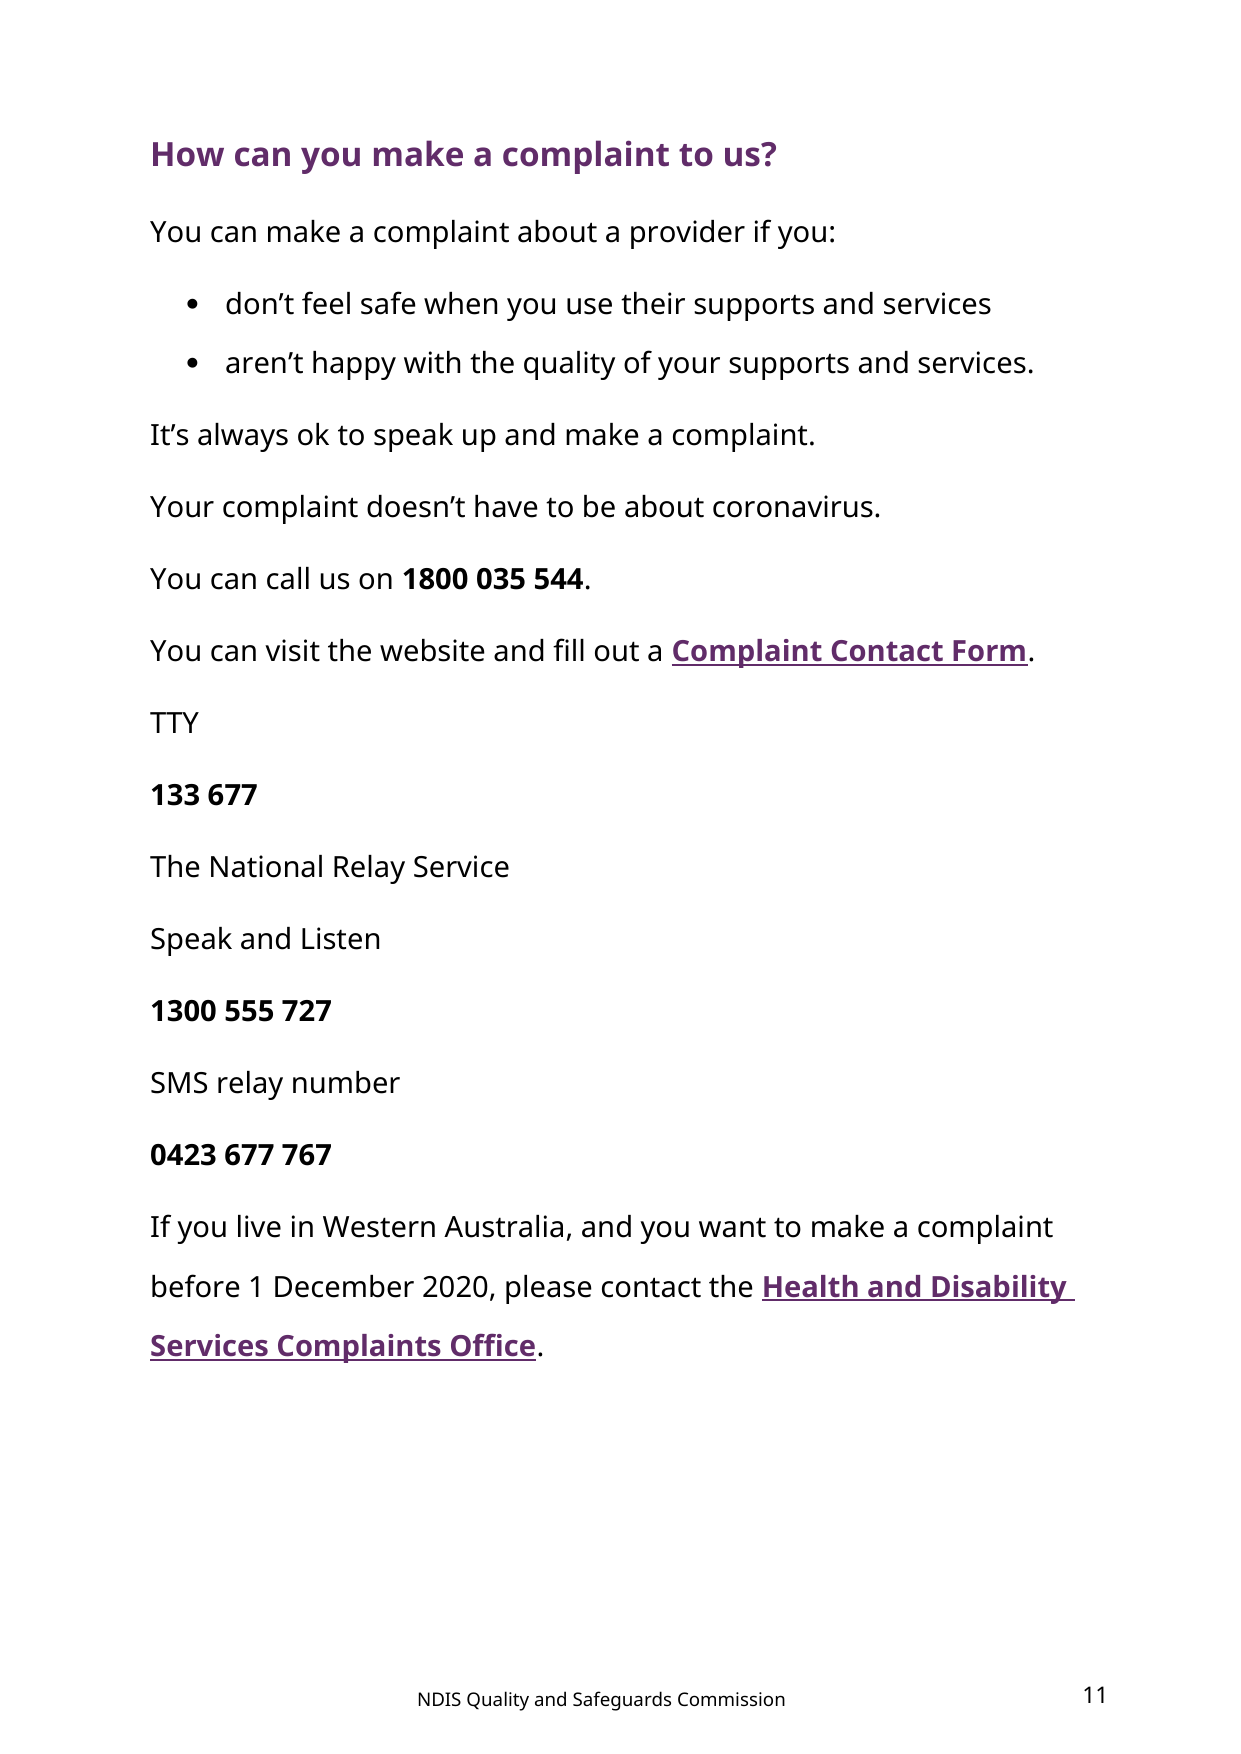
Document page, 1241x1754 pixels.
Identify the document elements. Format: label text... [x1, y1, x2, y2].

list don’t feel safe when you use their supports and services [187, 283, 1090, 323]
text 0423 677 767 [150, 1134, 1090, 1174]
text If you live in Western Australia, and you want to make a complaint before 1 December 2020, please contact the Health and Disability Services Complaints Office. [150, 1206, 1090, 1365]
text 1300 555 727 [150, 991, 1090, 1030]
text You can visit the website and fill out a Complaint Contact Form. [150, 631, 1090, 670]
subtitle How can you make a complaint to us? [150, 131, 1090, 176]
text SMS relay number [150, 1062, 1090, 1102]
list aren’t happy with the quality of your supports and services. [187, 343, 1090, 382]
text The National Relay Service [150, 847, 1090, 886]
text Speak and Listen [150, 918, 1090, 958]
text Your complaint doesn’t have to be about coronavirus. [150, 487, 1090, 526]
text You can call us on 1800 035 544. [150, 559, 1090, 598]
text 133 677 [150, 774, 1090, 814]
text TTY [150, 703, 1090, 742]
text It’s always ok to speak up and make a complaint. [150, 415, 1090, 454]
text You can make a complaint about a provider if you: [150, 211, 1090, 251]
